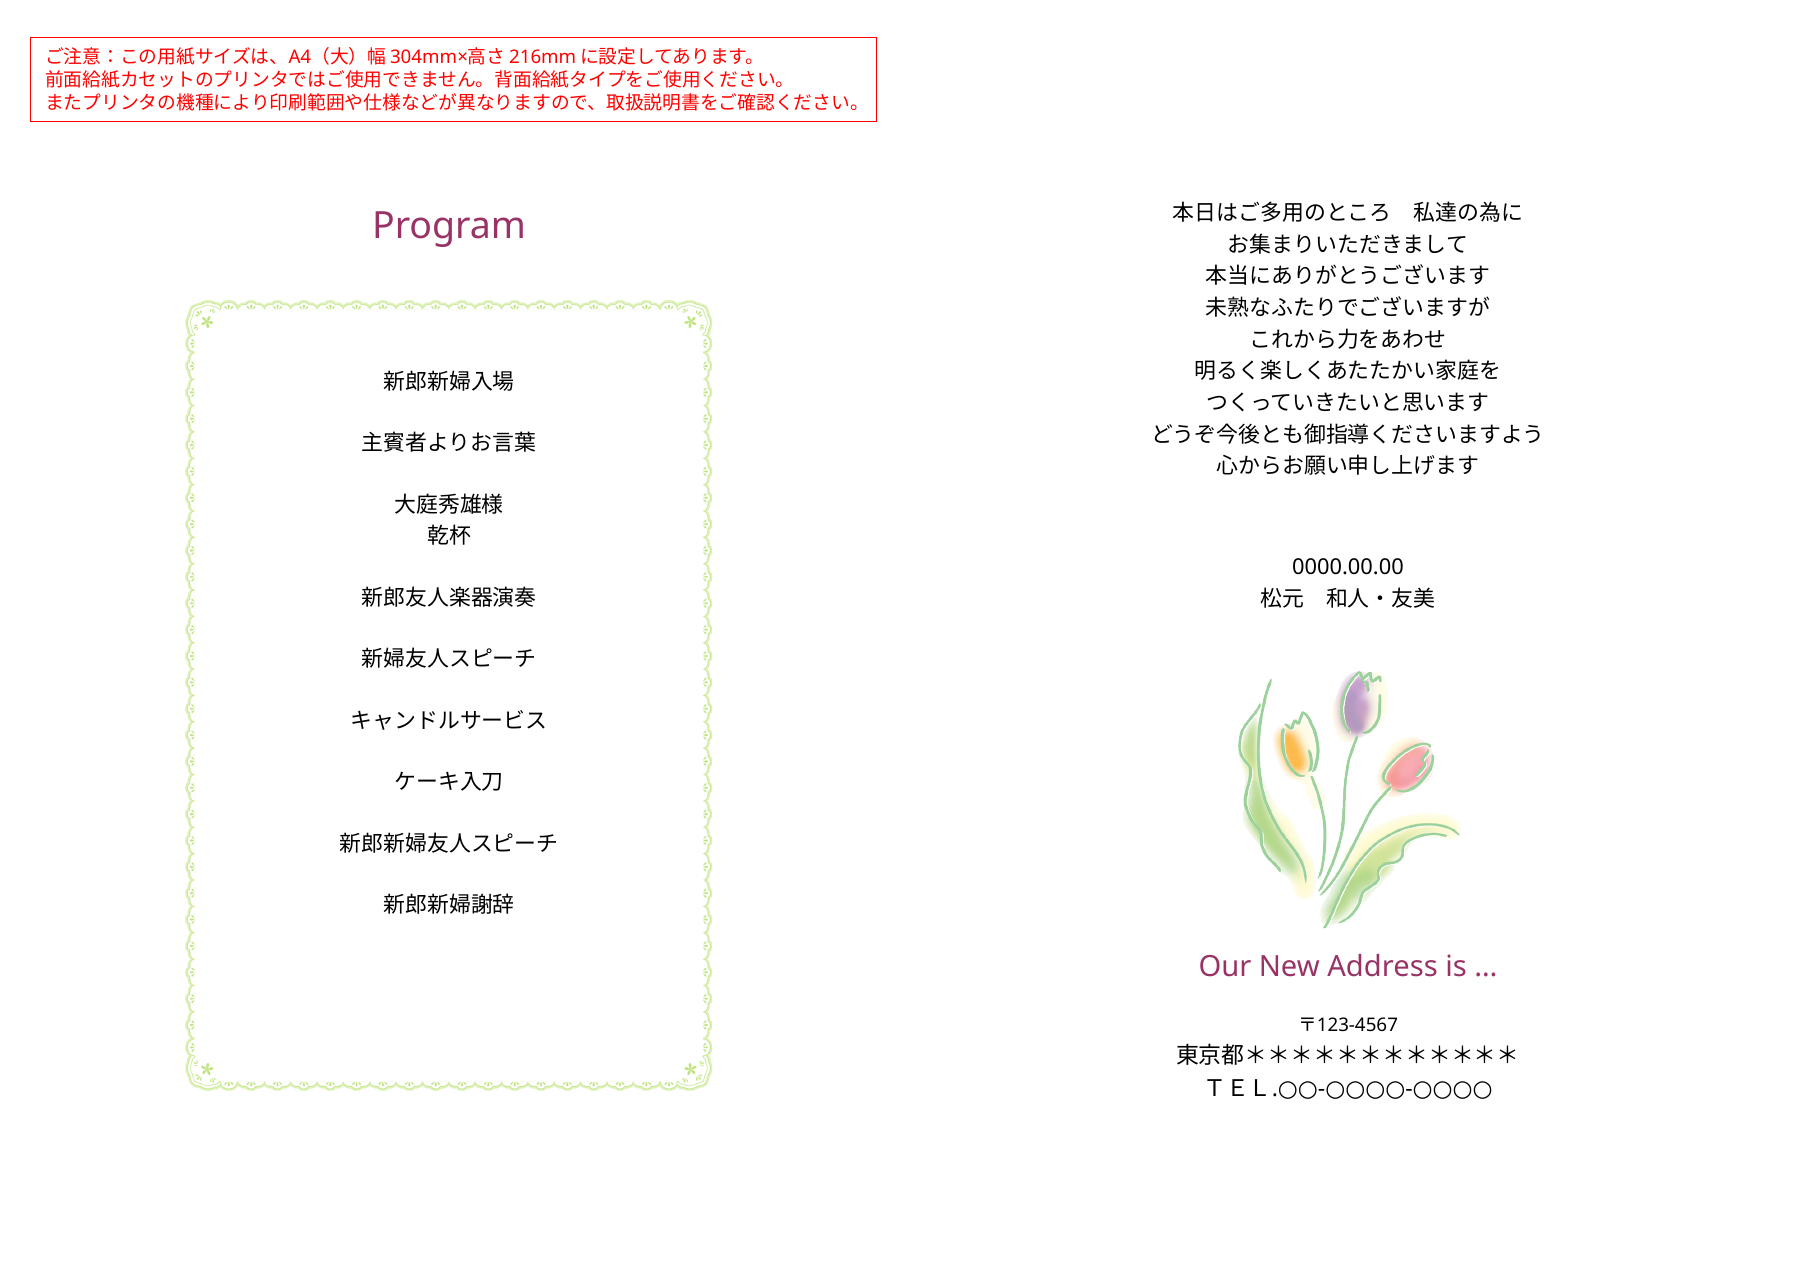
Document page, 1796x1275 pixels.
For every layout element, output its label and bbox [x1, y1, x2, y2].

picture [1221, 653, 1474, 938]
picture [185, 300, 713, 1091]
